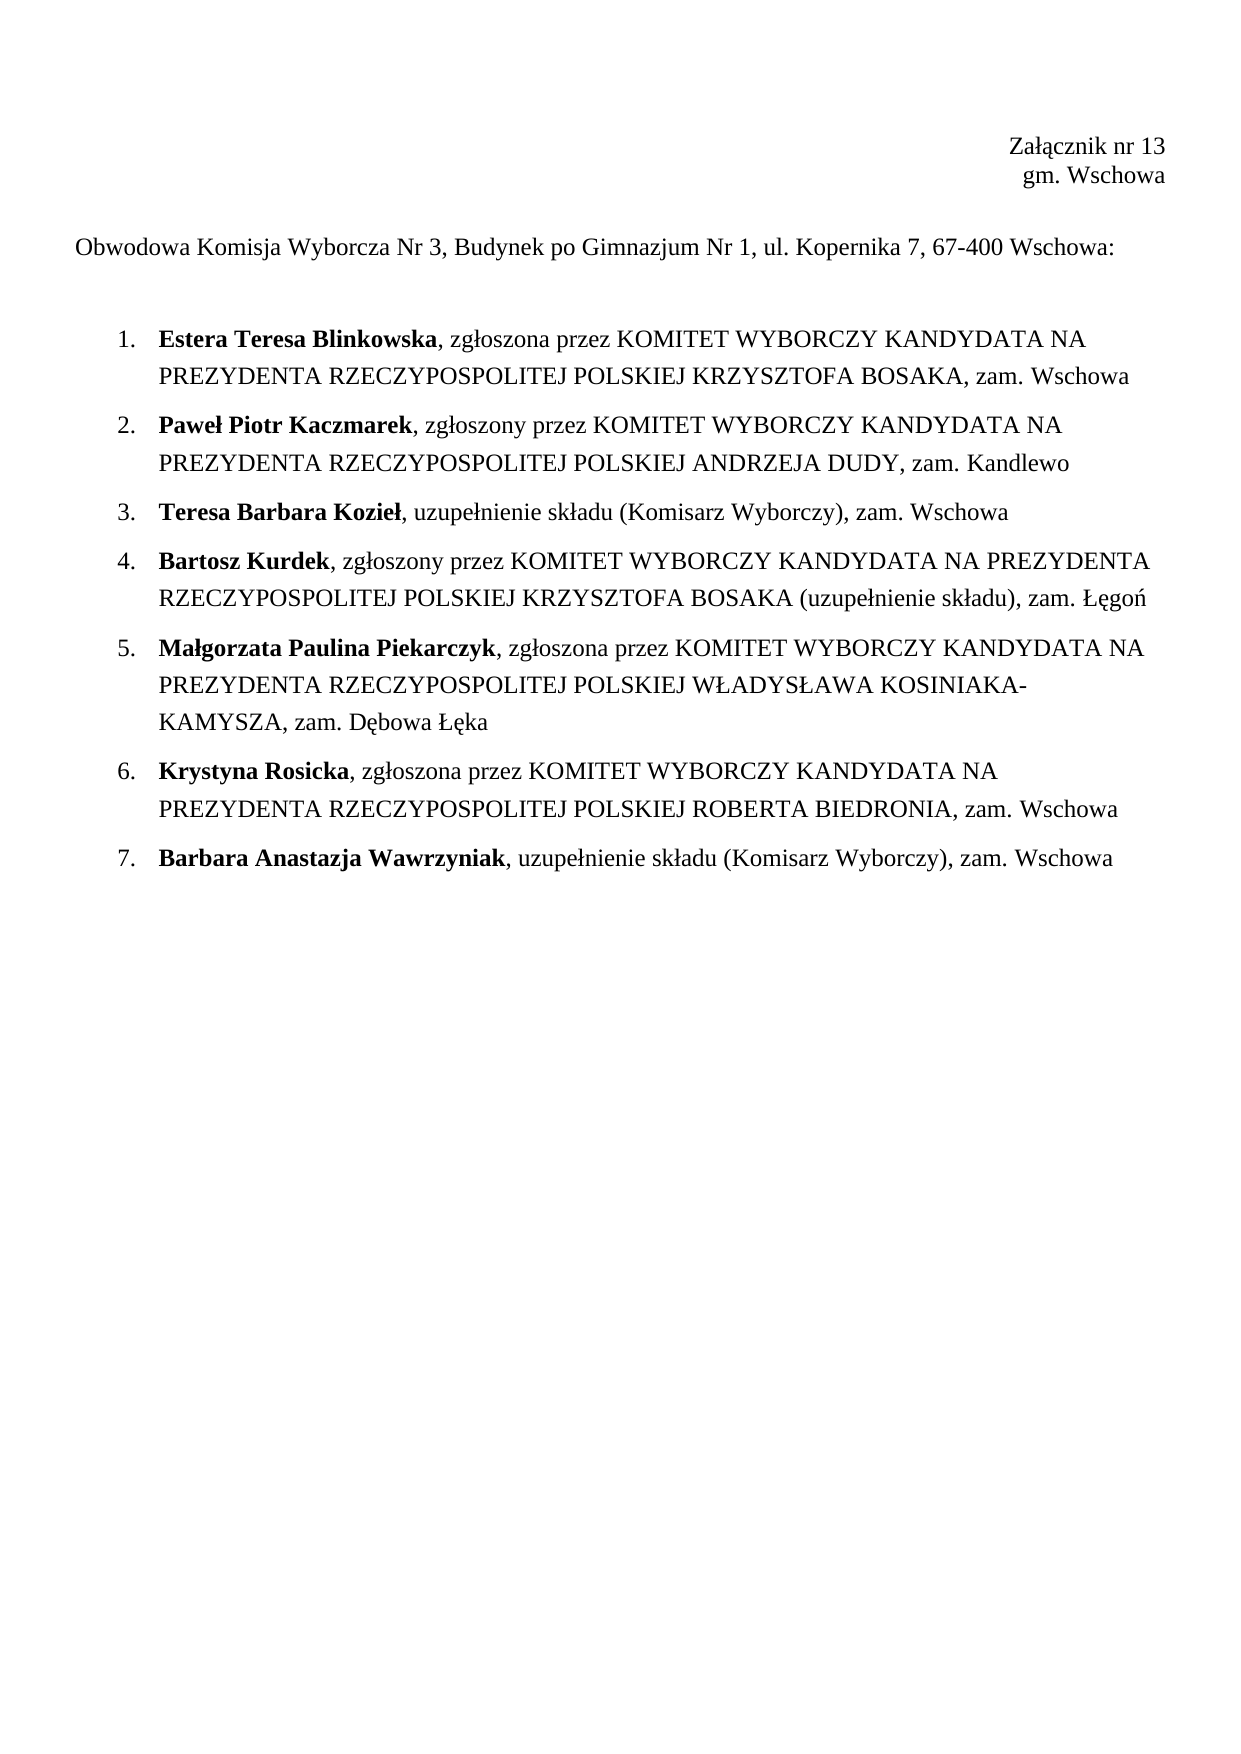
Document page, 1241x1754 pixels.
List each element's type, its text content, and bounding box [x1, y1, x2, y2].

table_cell 6. [74, 751, 147, 837]
table_cell 5. [74, 627, 147, 751]
table_cell Teresa Barbara Kozieł, uzupełnienie składu (Komisarz Wyborczy), zam. Wschowa [147, 491, 1166, 540]
table_cell 7. [74, 837, 147, 886]
text Załącznik nr 13 [607, 131, 1165, 160]
table_cell Krystyna Rosicka, zgłoszona przez KOMITET WYBORCZY KANDYDATA NA PREZYDENTA RZECZYPOSPOLITEJ POLSKIEJ ROBERTA BIEDRONIA, zam. Wschowa [147, 751, 1166, 837]
table_cell 2. [74, 405, 147, 491]
table_cell Paweł Piotr Kaczmarek, zgłoszony przez KOMITET WYBORCZY KANDYDATA NA PREZYDENTA RZECZYPOSPOLITEJ POLSKIEJ ANDRZEJA DUDY, zam. Kandlewo [147, 405, 1166, 491]
table_cell Bartosz Kurdek, zgłoszony przez KOMITET WYBORCZY KANDYDATA NA PREZYDENTA RZECZYPOSPOLITEJ POLSKIEJ KRZYSZTOFA BOSAKA (uzupełnienie składu), zam. Łęgoń [147, 540, 1166, 627]
table_header 1. [74, 318, 147, 405]
table_cell Barbara Anastazja Wawrzyniak, uzupełnienie składu (Komisarz Wyborczy), zam. Wschowa [147, 837, 1166, 886]
text Obwodowa Komisja Wyborcza Nr 3, Budynek po Gimnazjum Nr 1, ul. Kopernika 7, 67-400 Wschowa: [75, 232, 1165, 261]
table_cell 4. [74, 540, 147, 627]
text gm. Wschowa [75, 160, 1165, 189]
table_cell Małgorzata Paulina Piekarczyk, zgłoszona przez KOMITET WYBORCZY KANDYDATA NA PREZYDENTA RZECZYPOSPOLITEJ POLSKIEJ WŁADYSŁAWA KOSINIAKA-KAMYSZA, zam. Dębowa Łęka [147, 627, 1166, 751]
table_header Estera Teresa Blinkowska, zgłoszona przez KOMITET WYBORCZY KANDYDATA NA PREZYDENTA RZECZYPOSPOLITEJ POLSKIEJ KRZYSZTOFA BOSAKA, zam. Wschowa [147, 318, 1166, 405]
table_cell 3. [74, 491, 147, 540]
